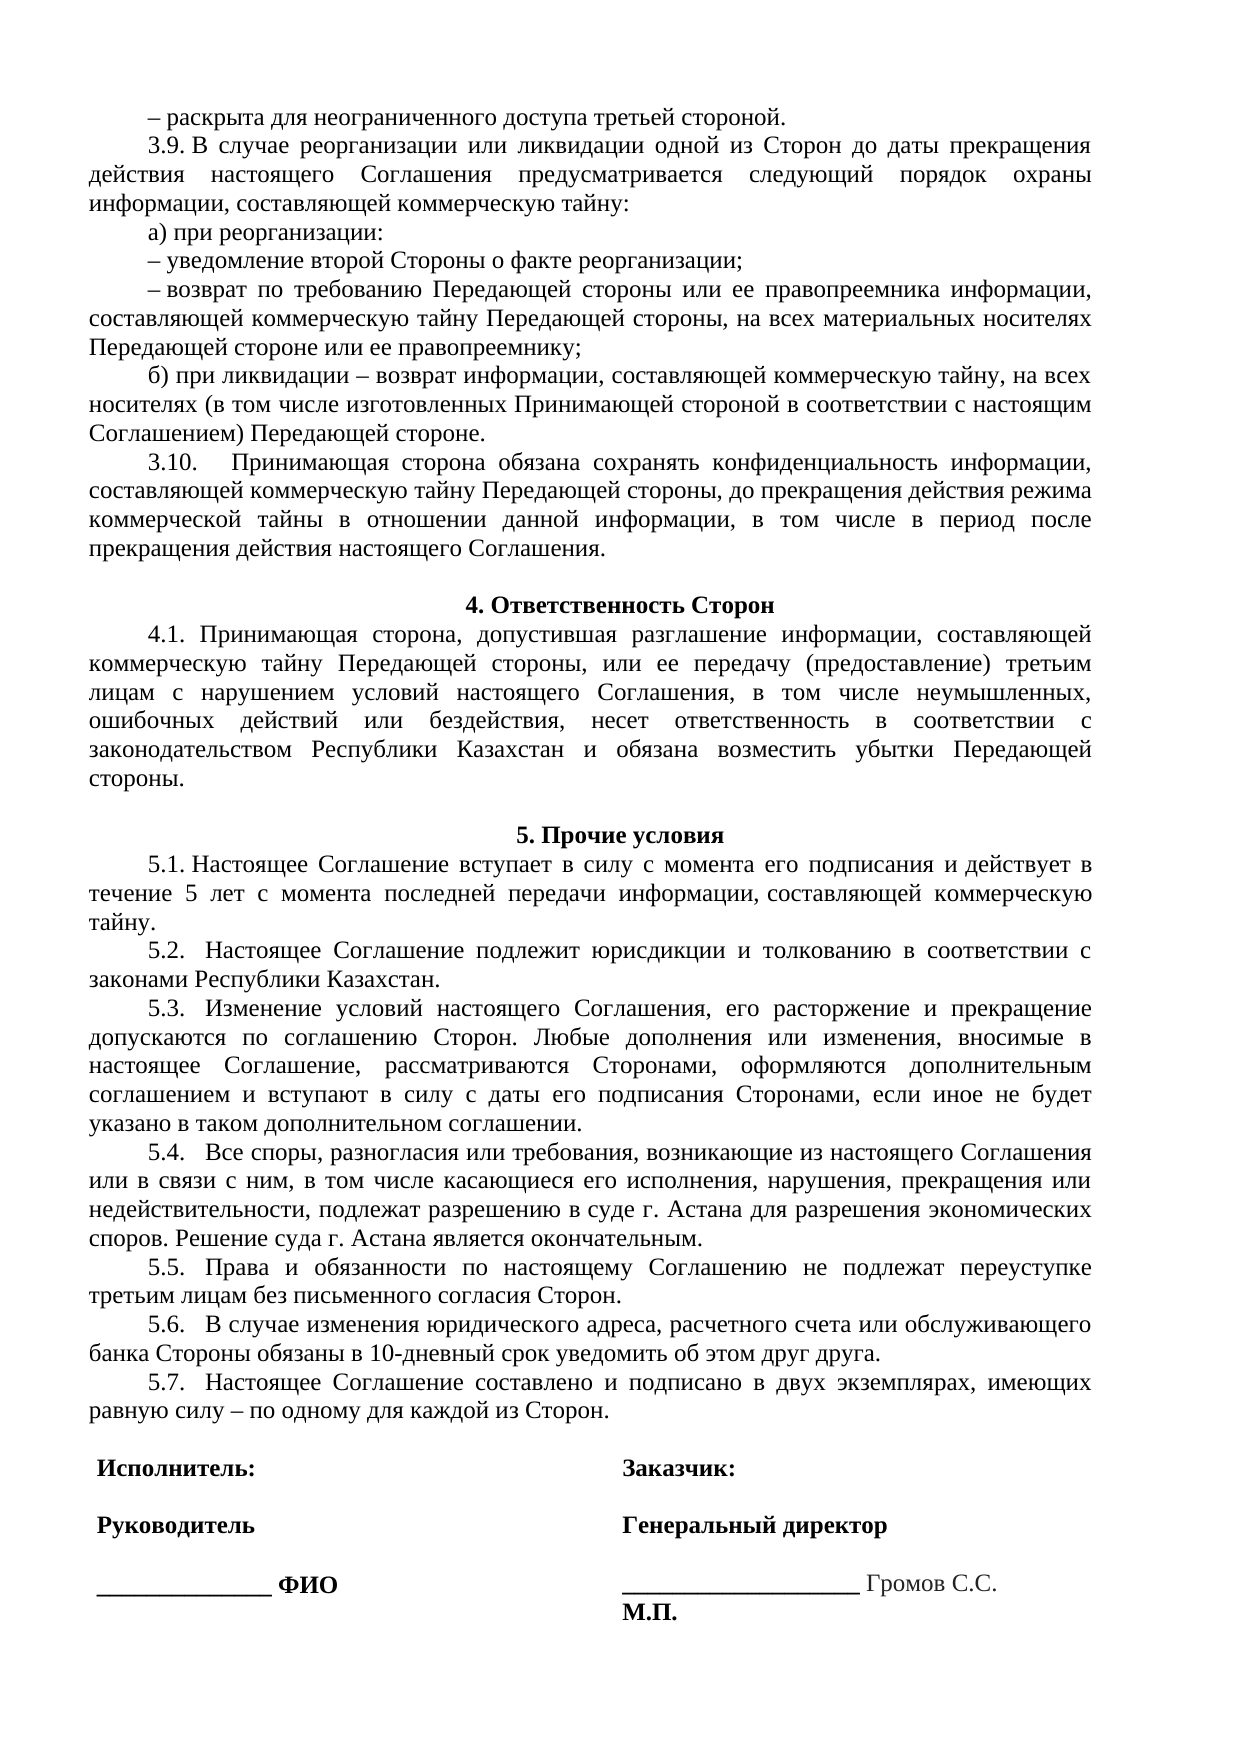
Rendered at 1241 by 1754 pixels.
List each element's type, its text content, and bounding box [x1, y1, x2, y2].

table_header Заказчик: Генеральный директор ___________________ Громов С.С. М.П. [611, 1453, 1096, 1626]
text – уведомление второй Стороны о факте реорганизации; [89, 246, 1092, 274]
text 3.10. Принимающая сторона обязана сохранять конфиденциальность информации, составляющей коммерческую тайну Передающей стороны, до прекращения действия режима коммерческой тайны в отношении данной информации, в том числе в период после прекращения действия настоящего Соглашения. [89, 447, 1092, 562]
list Изменение условий настоящего Соглашения, его расторжение и прекращение допускаются по соглашению Сторон. Любые дополнения или изменения, вносимые в настоящее Соглашение, рассматриваются Сторонами, оформляются дополнительным соглашением и вступают в силу с даты его подписания Сторонами, если иное не будет указано в таком дополнительном соглашении. [89, 993, 1092, 1137]
text 5. Прочие условия [89, 821, 1092, 849]
list В случае изменения юридического адреса, расчетного счета или обслуживающего банка Стороны обязаны в 10-дневный срок уведомить об этом друг друга. [89, 1309, 1092, 1367]
list Все споры, разногласия или требования, возникающие из настоящего Соглашения или в связи с ним, в том числе касающиеся его исполнения, нарушения, прекращения или недействительности, подлежат разрешению в суде г. Астана для разрешения экономических споров. Решение суда г. Астана является окончательным. [89, 1137, 1092, 1252]
list Настоящее Соглашение составлено и подписано в двух экземплярах, имеющих равную силу – по одному для каждой из Сторон. [89, 1367, 1092, 1424]
table_header Исполнитель: Руководитель ______________ ФИО [85, 1453, 611, 1626]
text 4.1. Принимающая сторона, допустившая разглашение информации, составляющей коммерческую тайну Передающей стороны, или ее передачу (предоставление) третьим лицам с нарушением условий настоящего Соглашения, в том числе неумышленных, ошибочных действий или бездействия, несет ответственность в соответствии с законодательством Республики Казахстан и обязана возместить убытки Передающей стороны. [89, 619, 1092, 792]
text 4. Ответственность Сторон [89, 591, 1092, 619]
list Права и обязанности по настоящему Соглашению не подлежат переуступке третьим лицам без письменного согласия Сторон. [89, 1252, 1092, 1309]
text – раскрыта для неограниченного доступа третьей стороной. [89, 102, 1092, 131]
text 3.9. В случае реорганизации или ликвидации одной из Сторон до даты прекращения действия настоящего Соглашения предусматривается следующий порядок охраны информации, составляющей коммерческую тайну: [89, 131, 1092, 217]
text а) при реорганизации: [89, 217, 1092, 246]
text б) при ликвидации – возврат информации, составляющей коммерческую тайну, на всех носителях (в том числе изготовленных Принимающей стороной в соответствии с настоящим Соглашением) Передающей стороне. [89, 361, 1092, 447]
text 5.1. Настоящее Соглашение вступает в силу с момента его подписания и действует в течение 5 лет с момента последней передачи информации, составляющей коммерческую тайну. [89, 849, 1092, 936]
text – возврат по требованию Передающей стороны или ее правопреемника информации, составляющей коммерческую тайну Передающей стороны, на всех материальных носителях Передающей стороне или ее правопреемнику; [89, 274, 1092, 361]
list Настоящее Соглашение подлежит юрисдикции и толкованию в соответствии с законами Республики Казахстан. [89, 936, 1092, 993]
